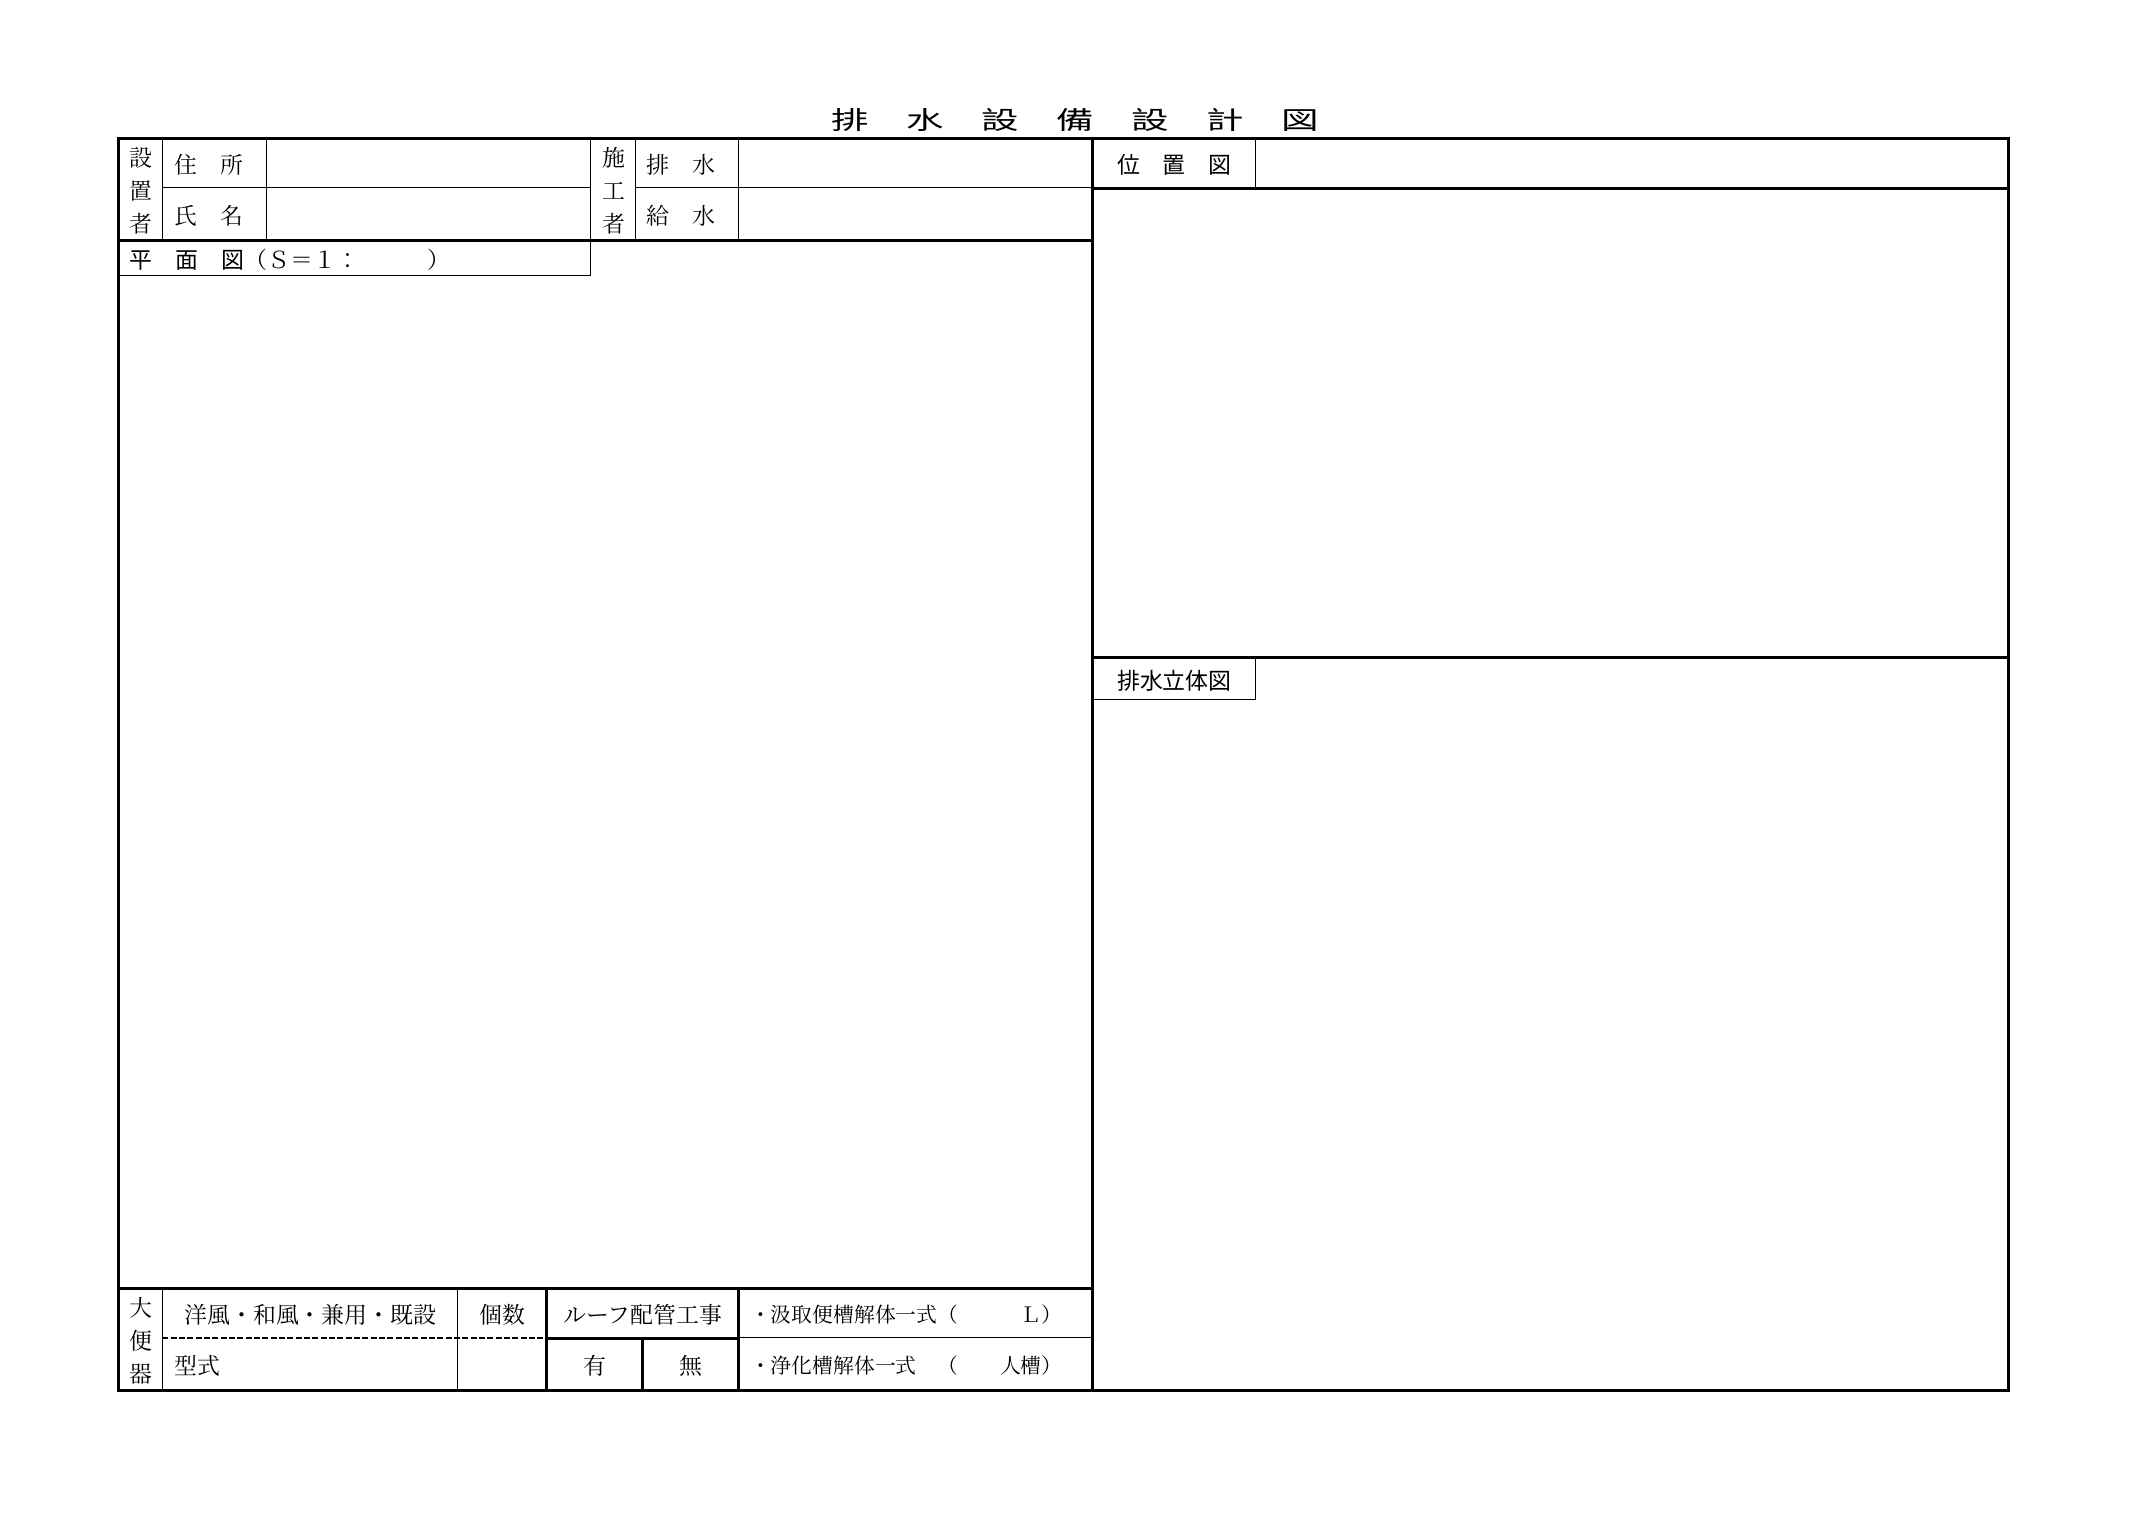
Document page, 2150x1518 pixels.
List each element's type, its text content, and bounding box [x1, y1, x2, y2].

table_cell [458, 1337, 545, 1389]
table_cell 無 [644, 1340, 737, 1389]
table_header 施 工 者 [591, 140, 635, 239]
table_cell [120, 275, 1091, 1287]
text 排 水 設 備 設 計 図 [118, 101, 2031, 137]
table_cell 型式 [163, 1337, 457, 1389]
table_cell ・汲取便槽解体一式（ Ｌ） [740, 1290, 1091, 1337]
table_header 設 置 者 [120, 140, 162, 239]
table_cell 有 [548, 1340, 641, 1389]
table_cell 洋風・和風・兼用・既設 [163, 1290, 457, 1337]
table_cell 個数 [458, 1290, 545, 1337]
table_header 位 置 図 [1094, 140, 1255, 187]
table_cell 排水立体図 [1094, 659, 1255, 699]
table_cell 平 面 図（Ｓ＝１： ） [120, 242, 590, 275]
table_cell 給 水 [636, 188, 738, 239]
table_cell [267, 188, 590, 239]
table_cell 大 便 器 [120, 1290, 162, 1389]
table_cell [1094, 699, 2007, 1389]
table_cell ルーフ配管工事 [548, 1290, 737, 1337]
table_cell [1256, 659, 2007, 699]
table_cell [591, 242, 1091, 275]
table_cell ・浄化槽解体一式 （ 人槽） [740, 1338, 1091, 1389]
table_header [739, 140, 1091, 187]
table_header [267, 140, 590, 187]
table_cell [739, 188, 1091, 239]
table_header 住 所 [163, 140, 266, 187]
table_header [1256, 140, 2007, 187]
table_header 排 水 [636, 140, 738, 187]
table_cell [1094, 190, 2007, 656]
table_cell 氏 名 [163, 188, 266, 239]
